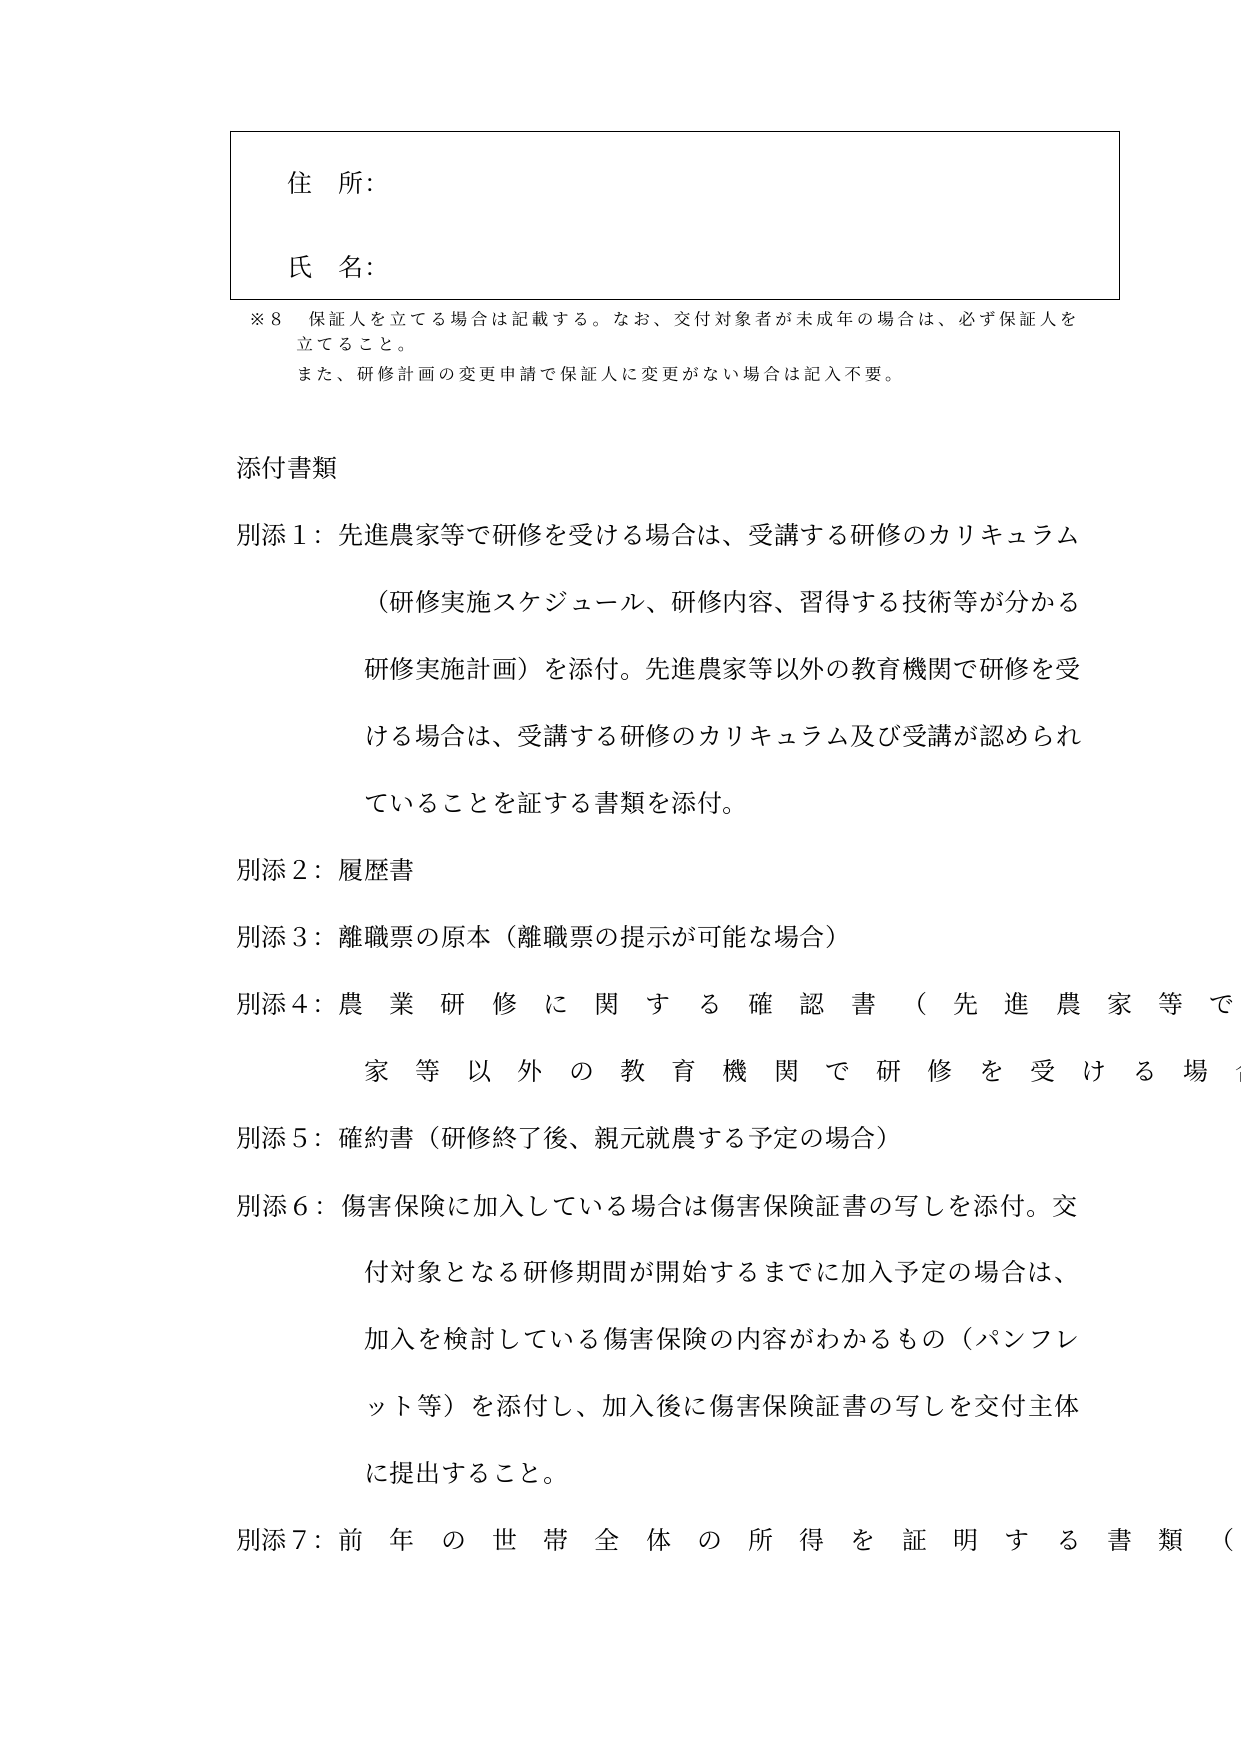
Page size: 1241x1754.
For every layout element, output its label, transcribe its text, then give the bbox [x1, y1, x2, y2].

text 別添４：農業研修に関する確認書（先進農家等で研修する場合。先進農家等以外の教育機関で研修を受ける場合は不要。） [235, 970, 1081, 1103]
table_cell 住 所： 氏 名： [231, 132, 1119, 299]
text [235, 1505, 1081, 1572]
text 別添５：確約書（研修終了後、親元就農する予定の場合） [235, 1104, 1035, 1171]
text ※８ 保証人を立てる場合は記載する。なお、交付対象者が未成年の場合は、必ず保証人を立てること。 [250, 307, 1081, 355]
text 別添６：傷害保険に加入している場合は傷害保険証書の写しを添付。交付対象となる研修期間が開始するまでに加入予定の場合は、加入を検討している傷害保険の内容がわかるもの（パンフレット等）を添付し、加入後に傷害保険証書の写しを交付主体に提出すること。 [235, 1171, 1081, 1505]
text 添付書類 [159, 433, 1081, 500]
text また、研修計画の変更申請で保証人に変更がない場合は記入不要。 [296, 362, 1081, 386]
text 別添２：履歴書 [235, 835, 1043, 902]
text 別添３：離職票の原本（離職票の提示が可能な場合） [235, 902, 1043, 969]
text 別添１：先進農家等で研修を受ける場合は、受講する研修のカリキュラム（研修実施スケジュール、研修内容、習得する技術等が分かる研修実施計画）を添付。先進農家等以外の教育機関で研修を受ける場合は、受講する研修のカリキュラム及び受講が認められていることを証する書類を添付。 [235, 500, 1081, 835]
